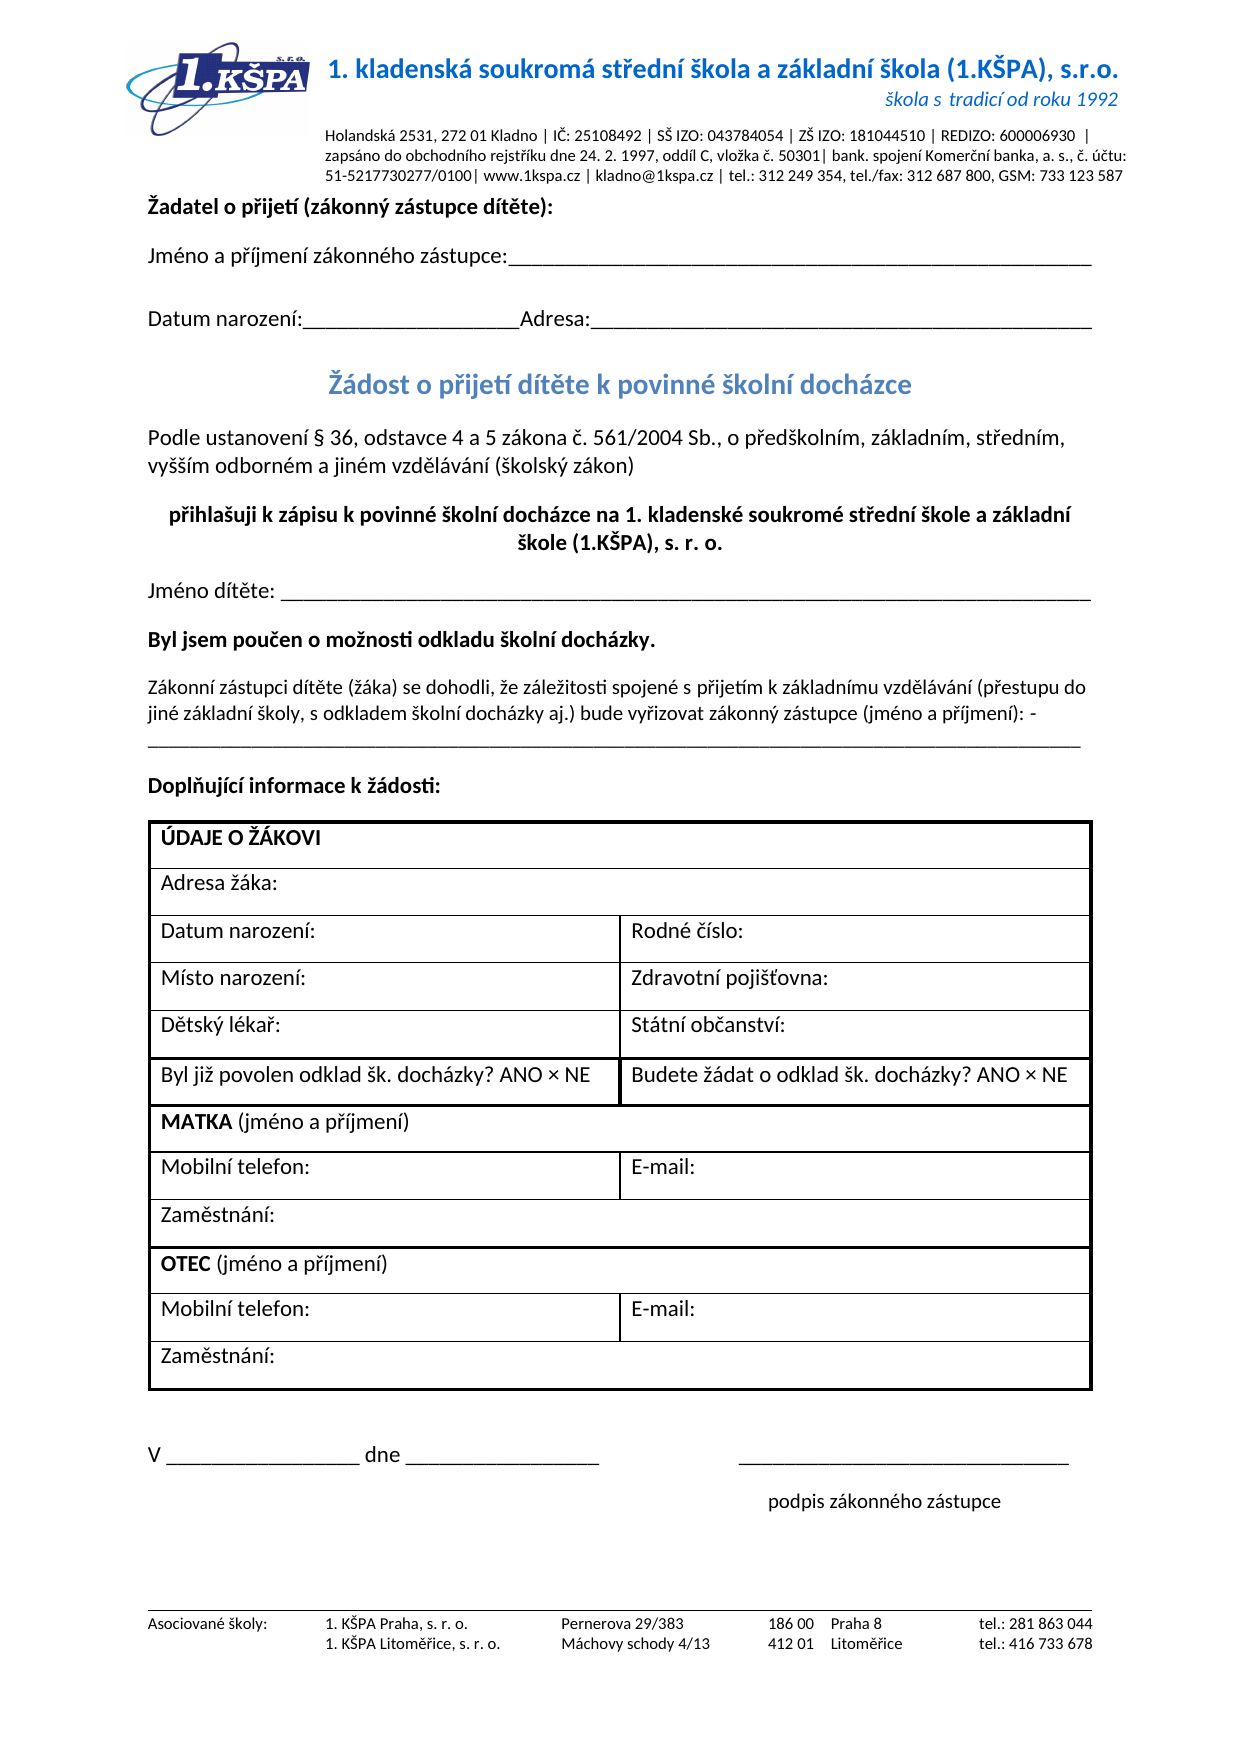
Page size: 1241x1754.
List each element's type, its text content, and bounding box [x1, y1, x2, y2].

text Datum narození: Adresa: [148, 304, 1092, 332]
subtitle Žádost o přijetí dítěte k povinné školní docházce [148, 366, 1092, 402]
text Jméno a příjmení zákonného zástupce: [148, 241, 1092, 269]
table_cell Zdravotní pojišťovna: [621, 963, 1089, 1009]
table_cell E-mail: [621, 1153, 1089, 1199]
text Doplňující informace k žádosti: [148, 771, 1092, 799]
text Podle ustanovení § 36, odstavce 5 zákona č. 561/2004 Sb., o předškolním, základním, středním, vyšším odborném a jiném vzdělávání (školský zákon) [148, 423, 1092, 479]
text Zákonní zástupci dítěte (žáka) se dohodli, že záležitosti spojené s přijetím k základnímu vzdělávání (přestupu do jiné základní školy, s odkladem školní docházky aj.) bude vyřizovat zákonný zástupce (jméno a příjmení): __________________________________________________________________________________________ [148, 674, 1092, 751]
table_cell Adresa žáka: [151, 869, 1089, 915]
text Žadatel o přijetí (zákonný zástupce dítěte): [148, 192, 1092, 220]
text přihlašuji k zápisu k povinné školní docházce na 1. kladenské soukromé střední škole a základní škole (1.KŠPA), s. r. o. [148, 500, 1092, 556]
table_cell Státní občanství: [621, 1011, 1089, 1057]
table_cell Zaměstnání: [151, 1200, 1089, 1246]
table_cell Dětský lékař: [151, 1011, 619, 1057]
table_cell Mobilní telefon: [151, 1294, 619, 1341]
table_cell Místo narození: [151, 963, 619, 1009]
text podpis zákonného zástupce [768, 1489, 1092, 1514]
table_cell Zaměstnání: [151, 1342, 1089, 1388]
picture [126, 42, 310, 136]
table_cell MATKA (jméno a příjmení) [151, 1107, 1089, 1151]
table_cell Mobilní telefon: [151, 1153, 619, 1199]
table_cell Budete žádat o odklad šk. docházky? ANO × NE [622, 1060, 1089, 1104]
table_cell Datum narození: [151, 916, 619, 962]
table_header ÚDAJE O ŽÁKOVI [151, 824, 1089, 868]
table_cell Rodné číslo: [621, 916, 1089, 962]
table_cell OTEC (jméno a příjmení) [151, 1249, 1089, 1293]
table_cell E-mail: [621, 1294, 1089, 1341]
text V _________________ dne _________________ _____________________________ [148, 1440, 1092, 1468]
text Jméno dítěte: [148, 577, 1092, 605]
text Byl jsem poučen o možnosti odkladu školní docházky. [148, 626, 1092, 653]
table_cell Byl již povolen odklad šk. docházky? ANO × NE [151, 1060, 618, 1104]
